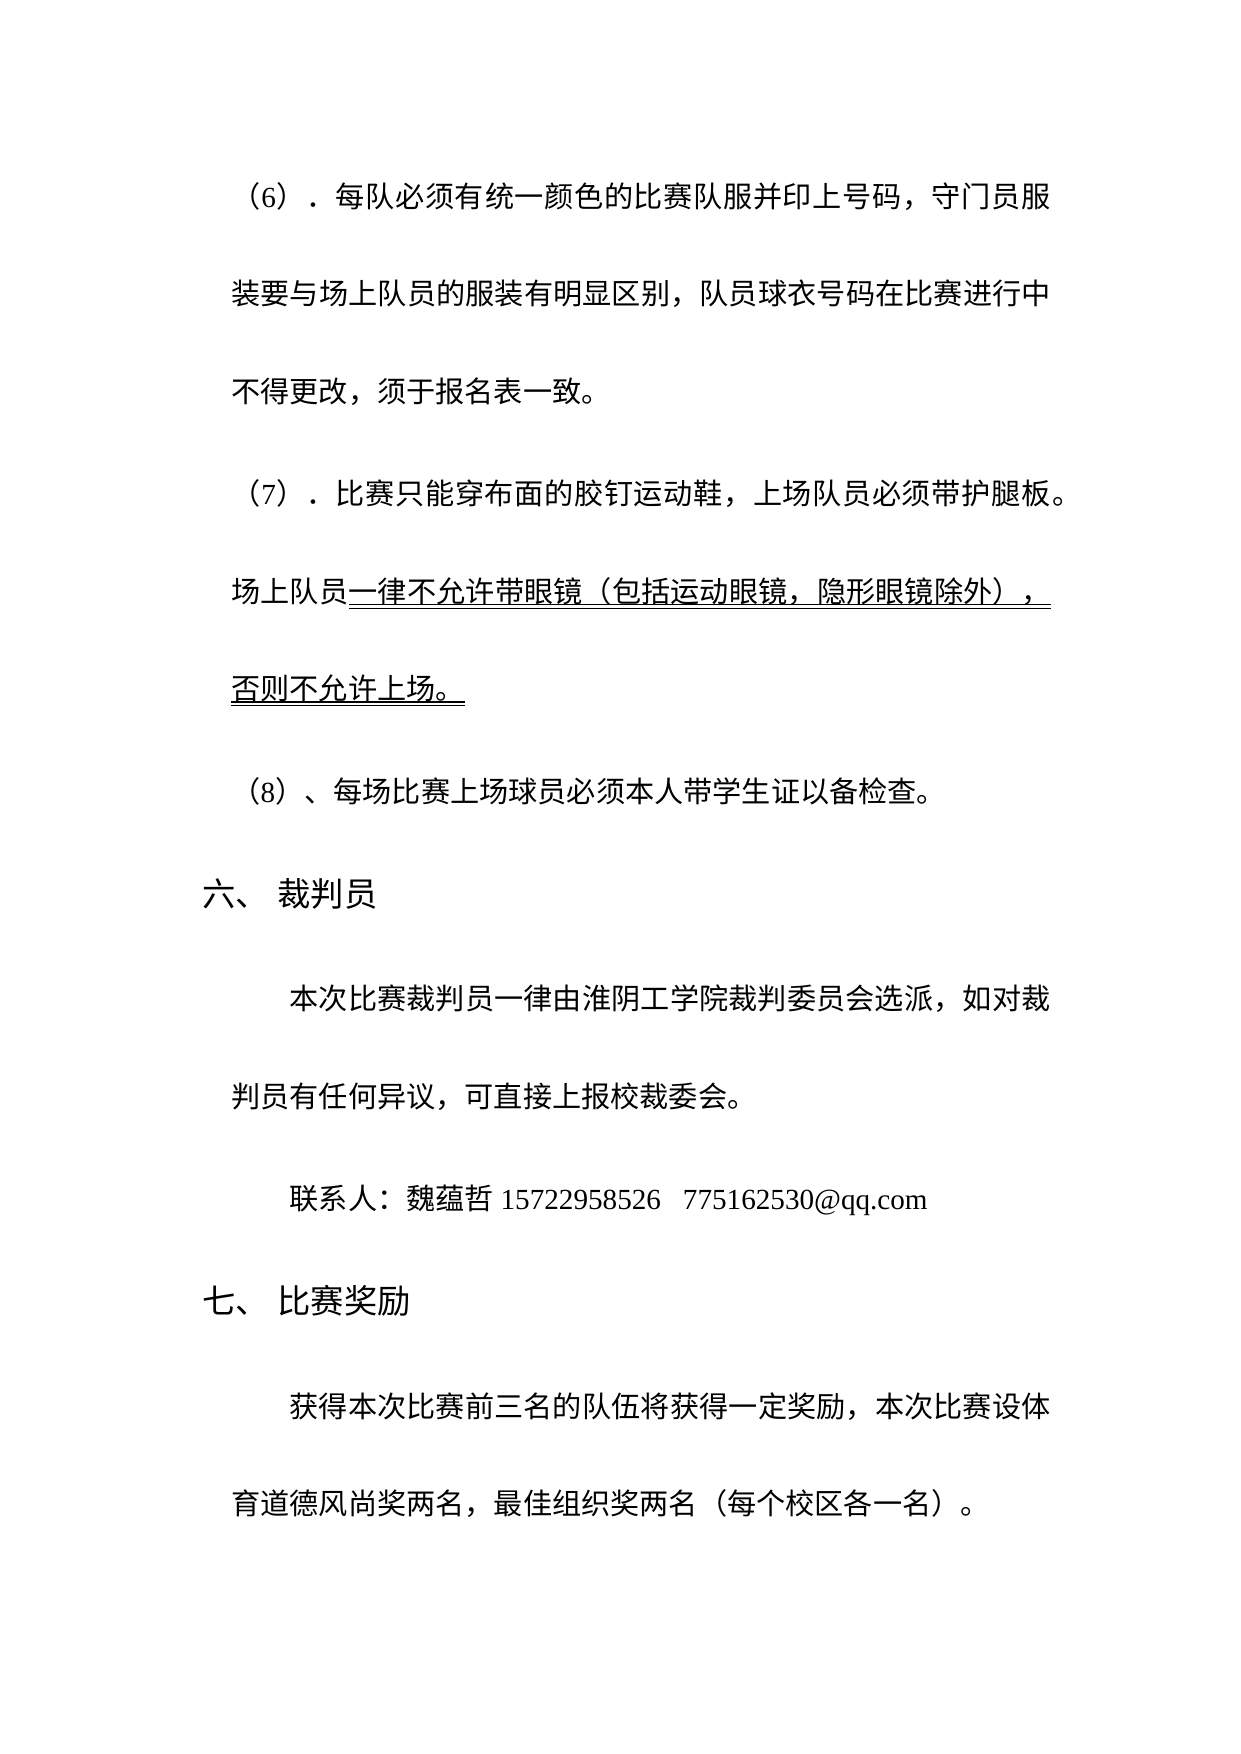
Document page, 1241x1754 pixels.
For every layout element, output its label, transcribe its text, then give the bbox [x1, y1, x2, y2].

text （8）、每场比赛上场球员必须本人带学生证以备检查。 [231, 757, 1053, 822]
text （7）．比赛只能穿布面的胶钉运动鞋，上场队员必须带护腿板。场上队员一律不允许带眼镜（包括运动眼镜，隐形眼镜除外），否则不允许上场。 [231, 459, 1053, 719]
text 本次比赛裁判员一律由淮阴工学院裁判委员会选派，如对裁判员有任何异议，可直接上报校裁委会。 [231, 964, 1053, 1127]
text 联系人：魏蕴哲 15722958526 775162530@qq.com [231, 1164, 1053, 1229]
list 比赛奖励 [202, 1267, 1053, 1332]
list 裁判员 [202, 859, 1053, 924]
text （6）．每队必须有统一颜色的比赛队服并印上号码，守门员服装要与场上队员的服装有明显区别，队员球衣号码在比赛进行中不得更改，须于报名表一致。 [231, 162, 1053, 422]
text 获得本次比赛前三名的队伍将获得一定奖励，本次比赛设体育道德风尚奖两名，最佳组织奖两名（每个校区各一名）。 [231, 1372, 1053, 1534]
